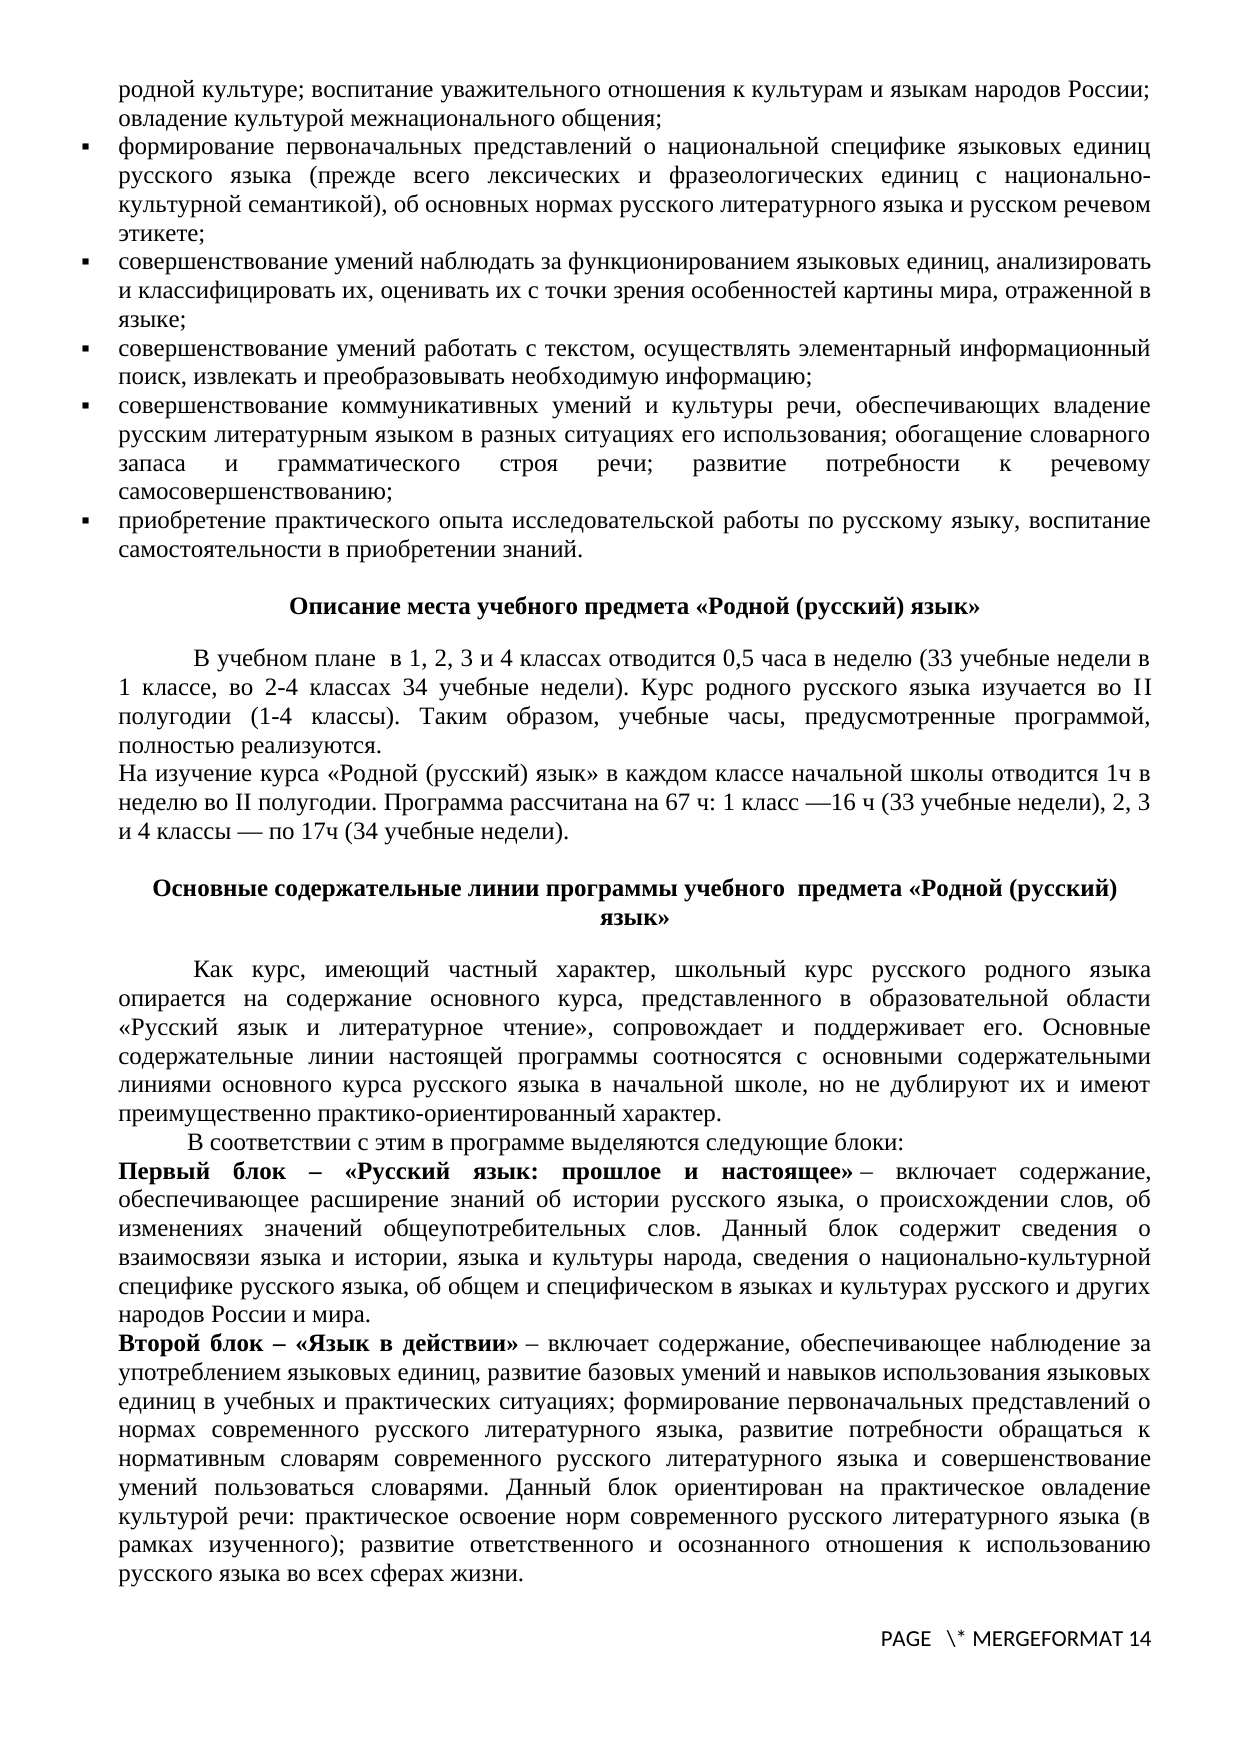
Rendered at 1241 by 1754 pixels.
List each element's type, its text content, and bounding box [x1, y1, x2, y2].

text В учебном плане в 1, 2, 3 и 4 классах отводится 0,5 часа в неделю (33 учебные недели в 1 классе, во 2-4 классах 34 учебные недели). Курс родного русского языка изучается во II полугодии (1-4 классы). Таким образом, учебные часы, предусмотренные программой, полностью реализуются. [118, 643, 1152, 758]
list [81, 74, 1152, 131]
list совершенствование коммуникативных умений и культуры речи, обеспечивающих владение русским литературным языком в разных ситуациях его использования; обогащение словарного запаса и грамматического строя речи; развитие потребности к речевому самосовершенствованию; [81, 390, 1152, 505]
text Описание места учебного предмета «Родной (русский) язык» [118, 591, 1152, 620]
text Основные содержательные линии программы учебного предмета «Родной (русский) язык» [118, 873, 1152, 931]
text Как курс, имеющий частный характер, школьный курс русского родного языка опирается на содержание основного курса, представленного в образовательной области «Русский язык и литературное чтение», сопровождает и поддерживает его. Основные содержательные линии настоящей программы соотносятся с основными содержательными линиями основного курса русского языка в начальной школе, но не дублируют их и имеют преимущественно практико-ориентированный характер. [118, 954, 1152, 1127]
text В соответствии с этим в программе выделяются следующие блоки: [118, 1127, 1152, 1156]
list приобретение практического опыта исследовательской работы по русскому языку, воспитание самостоятельности в приобретении знаний. [81, 505, 1152, 563]
list совершенствование умений наблюдать за функционированием языковых единиц, анализировать и классифицировать их, оценивать их с точки зрения особенностей картины мира, отраженной в языке; [81, 246, 1152, 333]
text На изучение курса «Родной (русский) язык» в каждом классе начальной школы отводится 1ч в неделю во II полугодии. Программа рассчитана на 67 ч: 1 класс —16 ч (33 учебные недели), 2, 3 и 4 классы — по 17ч (34 учебные недели). [118, 758, 1152, 845]
list формирование первоначальных представлений о национальной специфике языковых единиц русского языка (прежде всего лексических и фразеологических единиц с национально-культурной семантикой), об основных нормах русского литературного языка и русском речевом этикете; [81, 131, 1152, 246]
text Второй блок – «Язык в действии» – включает содержание, обеспечивающее наблюдение за употреблением языковых единиц, развитие базовых умений и навыков использования языковых единиц в учебных и практических ситуациях; формирование первоначальных представлений о нормах современного русского литературного языка, развитие потребности обращаться к нормативным словарям современного русского литературного языка и совершенствование умений пользоваться словарями. Данный блок ориентирован на практическое овладение культурой речи: практическое освоение норм современного русского литературного языка (в рамках изученного); развитие ответственного и осознанного отношения к использованию русского языка во всех сферах жизни. [118, 1328, 1152, 1587]
list совершенствование умений работать с текстом, осуществлять элементарный информационный поиск, извлекать и преобразовывать необходимую информацию; [81, 333, 1152, 390]
text Первый блок – «Русский язык: прошлое и настоящее» – включает содержание, обеспечивающее расширение знаний об истории русского языка, о происхождении слов, об изменениях значений общеупотребительных слов. Данный блок содержит сведения о взаимосвязи языка и истории, языка и культуры народа, сведения о национально-культурной специфике русского языка, об общем и специфическом в языках и культурах русского и других народов России и мира. [118, 1156, 1152, 1328]
